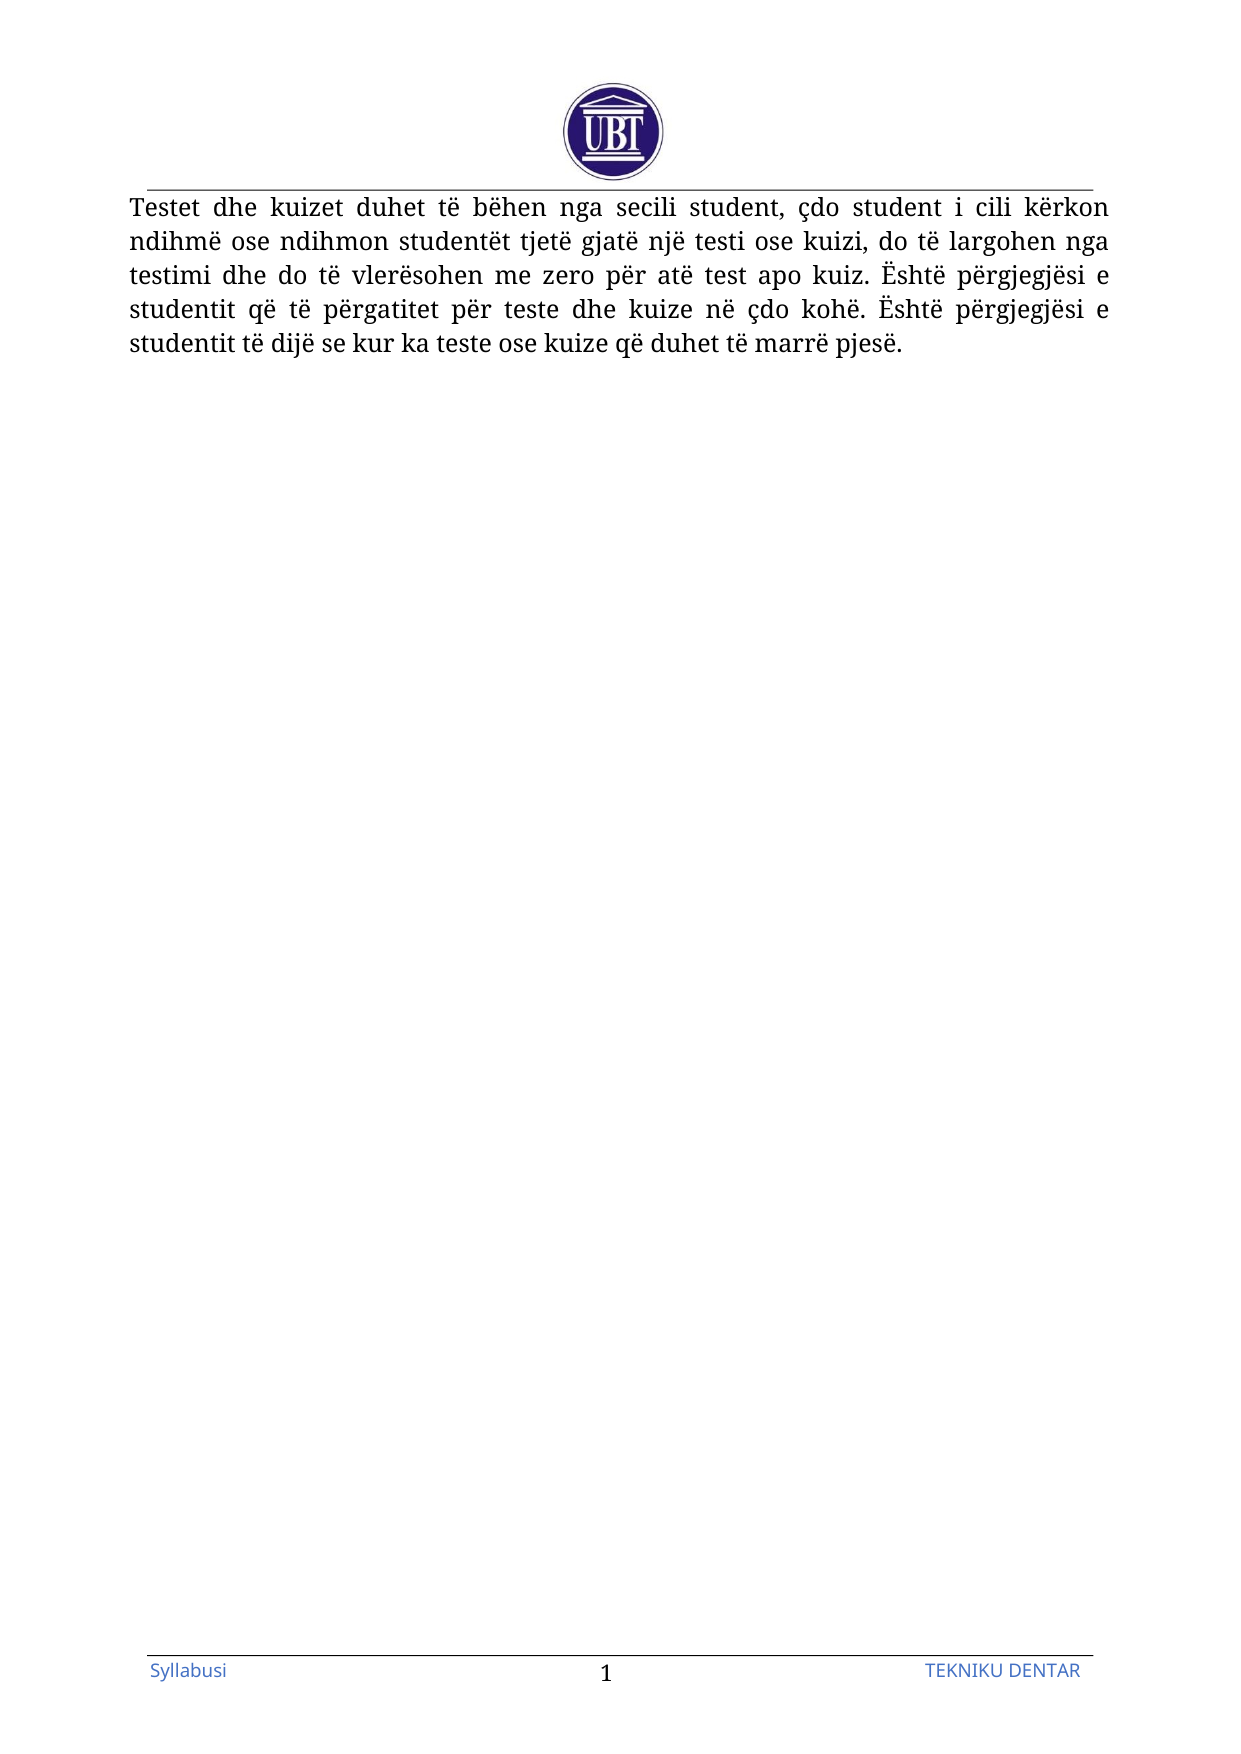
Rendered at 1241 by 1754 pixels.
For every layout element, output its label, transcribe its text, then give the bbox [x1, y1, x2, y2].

text Testet dhe kuizet duhet të bëhen nga secili student, çdo student i cili kërkon ndihmë ose ndihmon studentët tjetë gjatë një testi ose kuizi, do të largohen nga testimi dhe do të vlerësohen me zero për atë test apo kuiz. Është përgjegjësi e studentit që të përgatitet për teste dhe kuize në çdo kohë. Është përgjegjësi e studentit të dijë se kur ka teste ose kuize që duhet të marrë pjesë. [129, 189, 1111, 360]
picture [554, 76, 673, 183]
